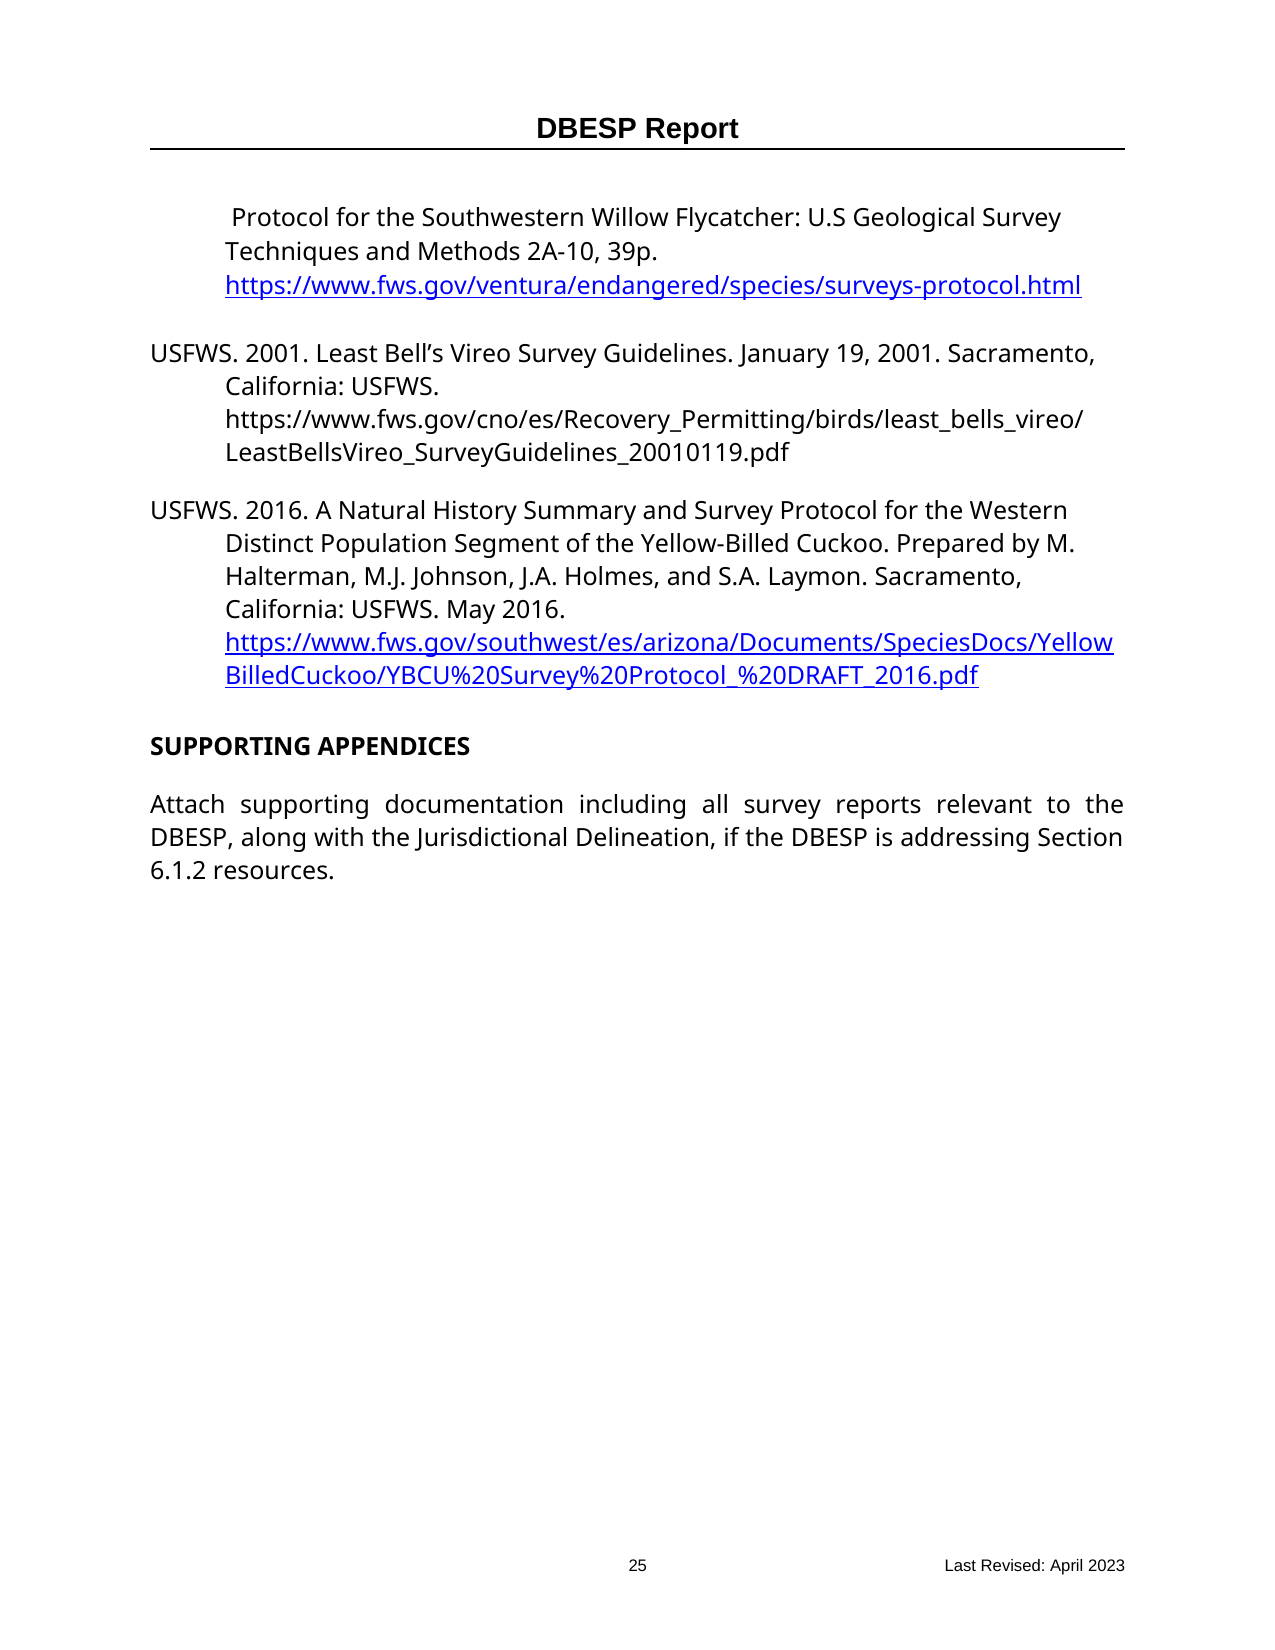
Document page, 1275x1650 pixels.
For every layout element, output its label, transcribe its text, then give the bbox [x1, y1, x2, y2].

text Protocol for the Southwestern Willow Flycatcher: U.S Geological Survey Techniques and Methods 2A-10, 39p. https://www.fws.gov/ventura/endangered/species/surveys-protocol.html [225, 200, 1125, 302]
list USFWS. 2016. A Natural History Summary and Survey Protocol for the Western Distinct Population Segment of the Yellow-Billed Cuckoo. Prepared by M. Halterman, M.J. Johnson, J.A. Holmes, and S.A. Laymon. Sacramento, California: USFWS. May 2016. https://www.fws.gov/southwest/es/arizona/Documents/SpeciesDocs/YellowBilledCuckoo/YBCU%20Survey%20Protocol_%20DRAFT_2016.pdf [150, 493, 1125, 691]
text Attach supporting documentation including all survey reports relevant to the DBESP, along with the Jurisdictional Delineation, if the DBESP is addressing Section 6.1.2 resources. [150, 787, 1125, 886]
list USFWS. 2001. Least Bell’s Vireo Survey Guidelines. January 19, 2001. Sacramento, California: USFWS. https://www.fws.gov/cno/es/Recovery_Permitting/birds/least_bells_vireo/ LeastBellsVireo_SurveyGuidelines_20010119.pdf [150, 336, 1125, 468]
subtitle SUPPORTING APPENDICES [150, 729, 1125, 762]
